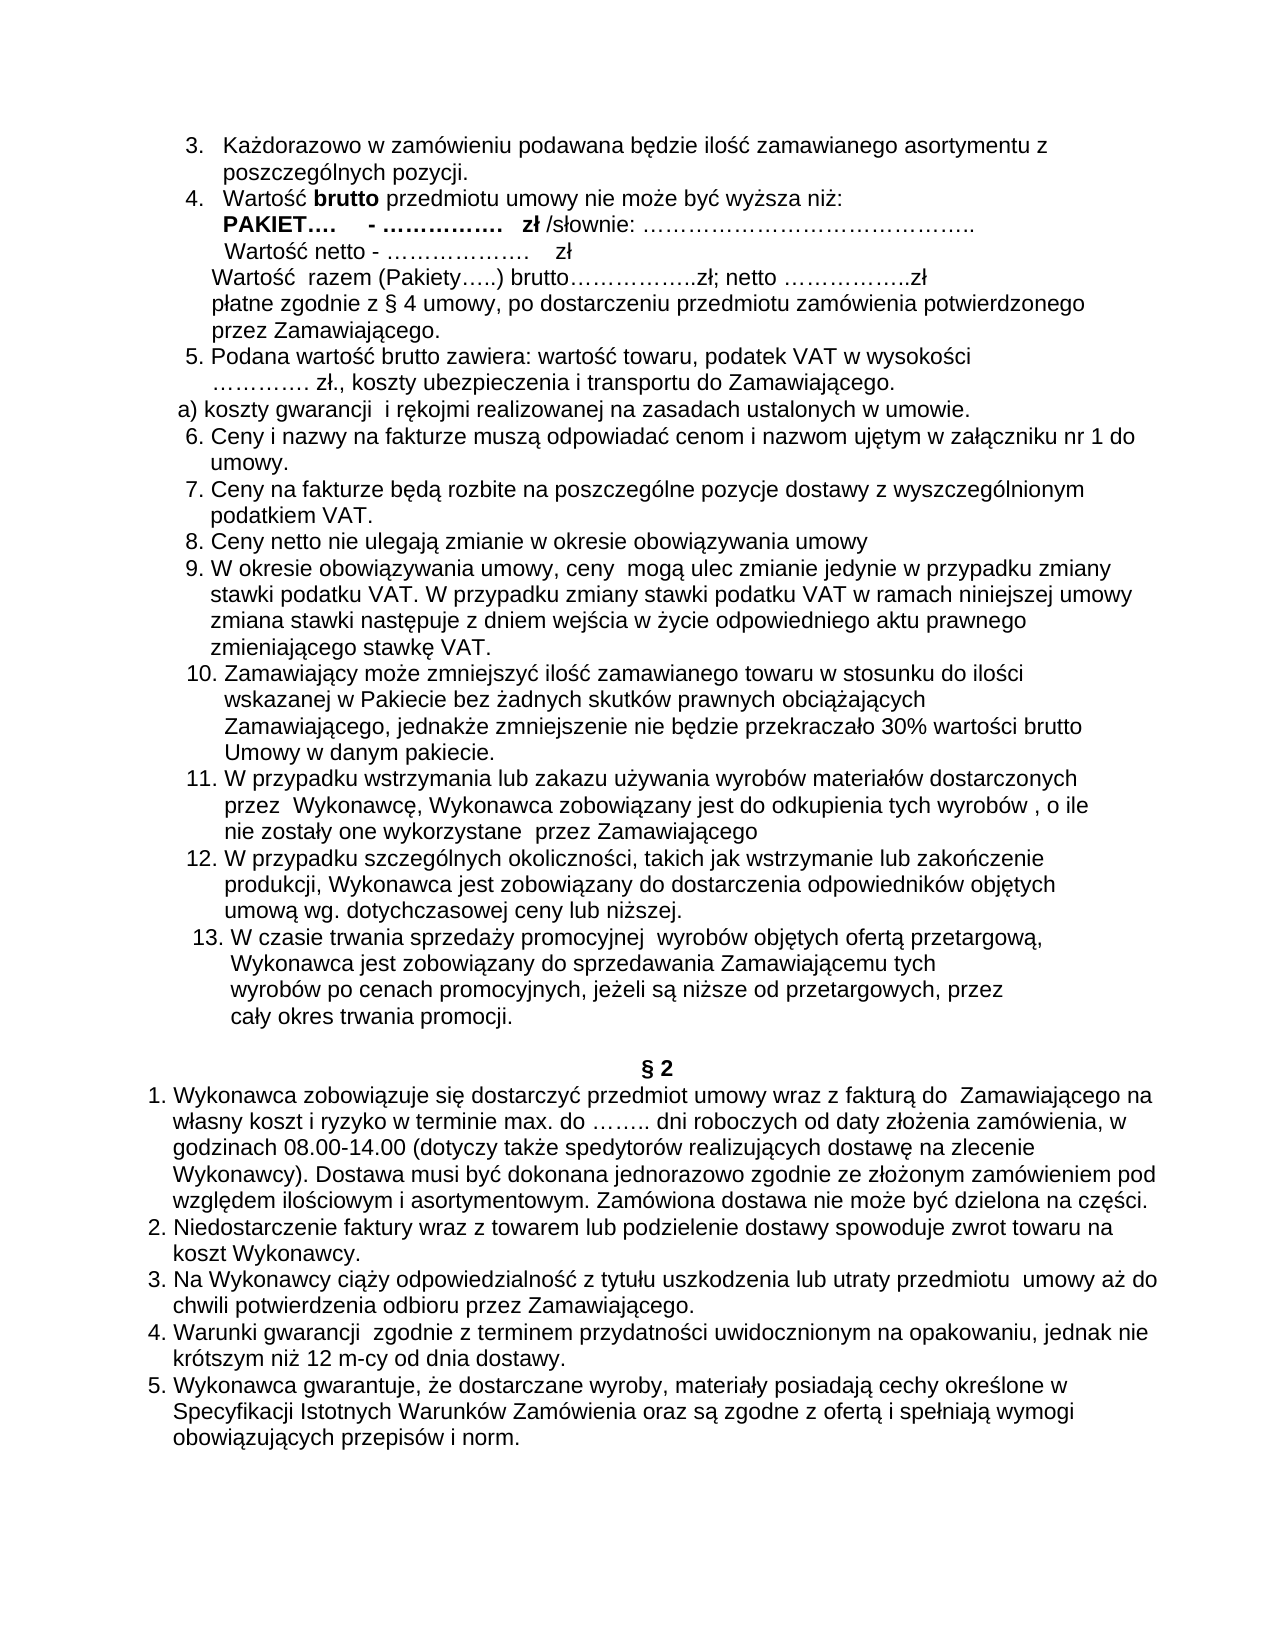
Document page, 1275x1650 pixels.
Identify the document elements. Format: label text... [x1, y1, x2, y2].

text umową wg. dotychczasowej ceny lub niższej. [148, 897, 1167, 923]
text …………. zł., koszty ubezpieczenia i transportu do Zamawiającego. [148, 369, 1167, 396]
text 13. W czasie trwania sprzedaży promocyjnej wyrobów objętych ofertą przetargową, [148, 923, 1167, 950]
text 12. W przypadku szczególnych okoliczności, takich jak wstrzymanie lub zakończenie [148, 844, 1167, 871]
text Wykonawca jest zobowiązany do sprzedawania Zamawiającemu tych [148, 950, 1167, 976]
text produkcji, Wykonawca jest zobowiązany do dostarczenia odpowiedników objętych [148, 871, 1167, 897]
list Każdorazowo w zamówieniu podawana będzie ilość zamawianego asortymentu z poszczególnych pozycji. [185, 132, 1167, 185]
text przez Zamawiającego. [148, 317, 1167, 343]
text Zamawiającego, jednakże zmniejszenie nie będzie przekraczało 30% wartości brutto [148, 713, 1167, 739]
text § 2 [148, 1055, 1167, 1082]
text Wartość razem (Pakiety…..) brutto……………..zł; netto ……………..zł [148, 264, 1167, 290]
text 10. Zamawiający może zmniejszyć ilość zamawianego towaru w stosunku do ilości [148, 660, 1167, 686]
text Umowy w danym pakiecie. [148, 739, 1167, 765]
text 11. W przypadku wstrzymania lub zakazu używania wyrobów materiałów dostarczonych [148, 765, 1167, 792]
text 2. Niedostarczenie faktury wraz z towarem lub podzielenie dostawy spowoduje zwrot towaru na koszt Wykonawcy. [148, 1213, 1167, 1266]
text 1. Wykonawca zobowiązuje się dostarczyć przedmiot umowy wraz z fakturą do Zamawiającego na własny koszt i ryzyko w terminie max. do …….. dni roboczych od daty złożenia zamówienia, w godzinach 08.00-14.00 (dotyczy także spedytorów realizujących dostawę na zlecenie Wykonawcy). Dostawa musi być dokonana jednorazowo zgodnie ze złożonym zamówieniem pod względem ilościowym i asortymentowym. Zamówiona dostawa nie może być dzielona na części. [148, 1082, 1167, 1213]
text 4. Warunki gwarancji zgodnie z terminem przydatności uwidocznionym na opakowaniu, jednak nie krótszym niż 12 m-cy od dnia dostawy. [148, 1319, 1167, 1372]
text PAKIET…. - ……………. zł /słownie: …………………………………….. [223, 211, 1167, 238]
list Wartość brutto przedmiotu umowy nie może być wyższa niż: [185, 185, 1167, 211]
text 7. Ceny na fakturze będą rozbite na poszczególne pozycje dostawy z wyszczególnionym podatkiem VAT. [185, 476, 1167, 528]
text cały okres trwania promocji. [148, 1003, 1167, 1029]
text Wartość netto - ………………. zł [148, 238, 1167, 264]
text 5. Wykonawca gwarantuje, że dostarczane wyroby, materiały posiadają cechy określone w Specyfikacji Istotnych Warunków Zamówienia oraz są zgodne z ofertą i spełniają wymogi obowiązujących przepisów i norm. [148, 1372, 1167, 1451]
text 3. Na Wykonawcy ciąży odpowiedzialność z tytułu uszkodzenia lub utraty przedmiotu umowy aż do chwili potwierdzenia odbioru przez Zamawiającego. [148, 1266, 1167, 1319]
text 6. Ceny i nazwy na fakturze muszą odpowiadać cenom i nazwom ujętym w załączniku nr 1 do umowy. [185, 423, 1167, 476]
text 5. Podana wartość brutto zawiera: wartość towaru, podatek VAT w wysokości [173, 343, 1167, 369]
text 9. W okresie obowiązywania umowy, ceny mogą ulec zmianie jedynie w przypadku zmiany stawki podatku VAT. W przypadku zmiany stawki podatku VAT w ramach niniejszej umowy zmiana stawki następuje z dniem wejścia w życie odpowiedniego aktu prawnego zmieniającego stawkę VAT. [185, 554, 1167, 660]
text 8. Ceny netto nie ulegają zmianie w okresie obowiązywania umowy [185, 528, 1167, 554]
text wyrobów po cenach promocyjnych, jeżeli są niższe od przetargowych, przez [148, 976, 1167, 1003]
text płatne zgodnie z § 4 umowy, po dostarczeniu przedmiotu zamówienia potwierdzonego [148, 290, 1167, 317]
text a) koszty gwarancji i rękojmi realizowanej na zasadach ustalonych w umowie. [177, 396, 1167, 423]
text nie zostały one wykorzystane przez Zamawiającego [148, 818, 1167, 844]
text wskazanej w Pakiecie bez żadnych skutków prawnych obciążających [148, 686, 1167, 713]
text przez Wykonawcę, Wykonawca zobowiązany jest do odkupienia tych wyrobów , o ile [148, 792, 1167, 818]
